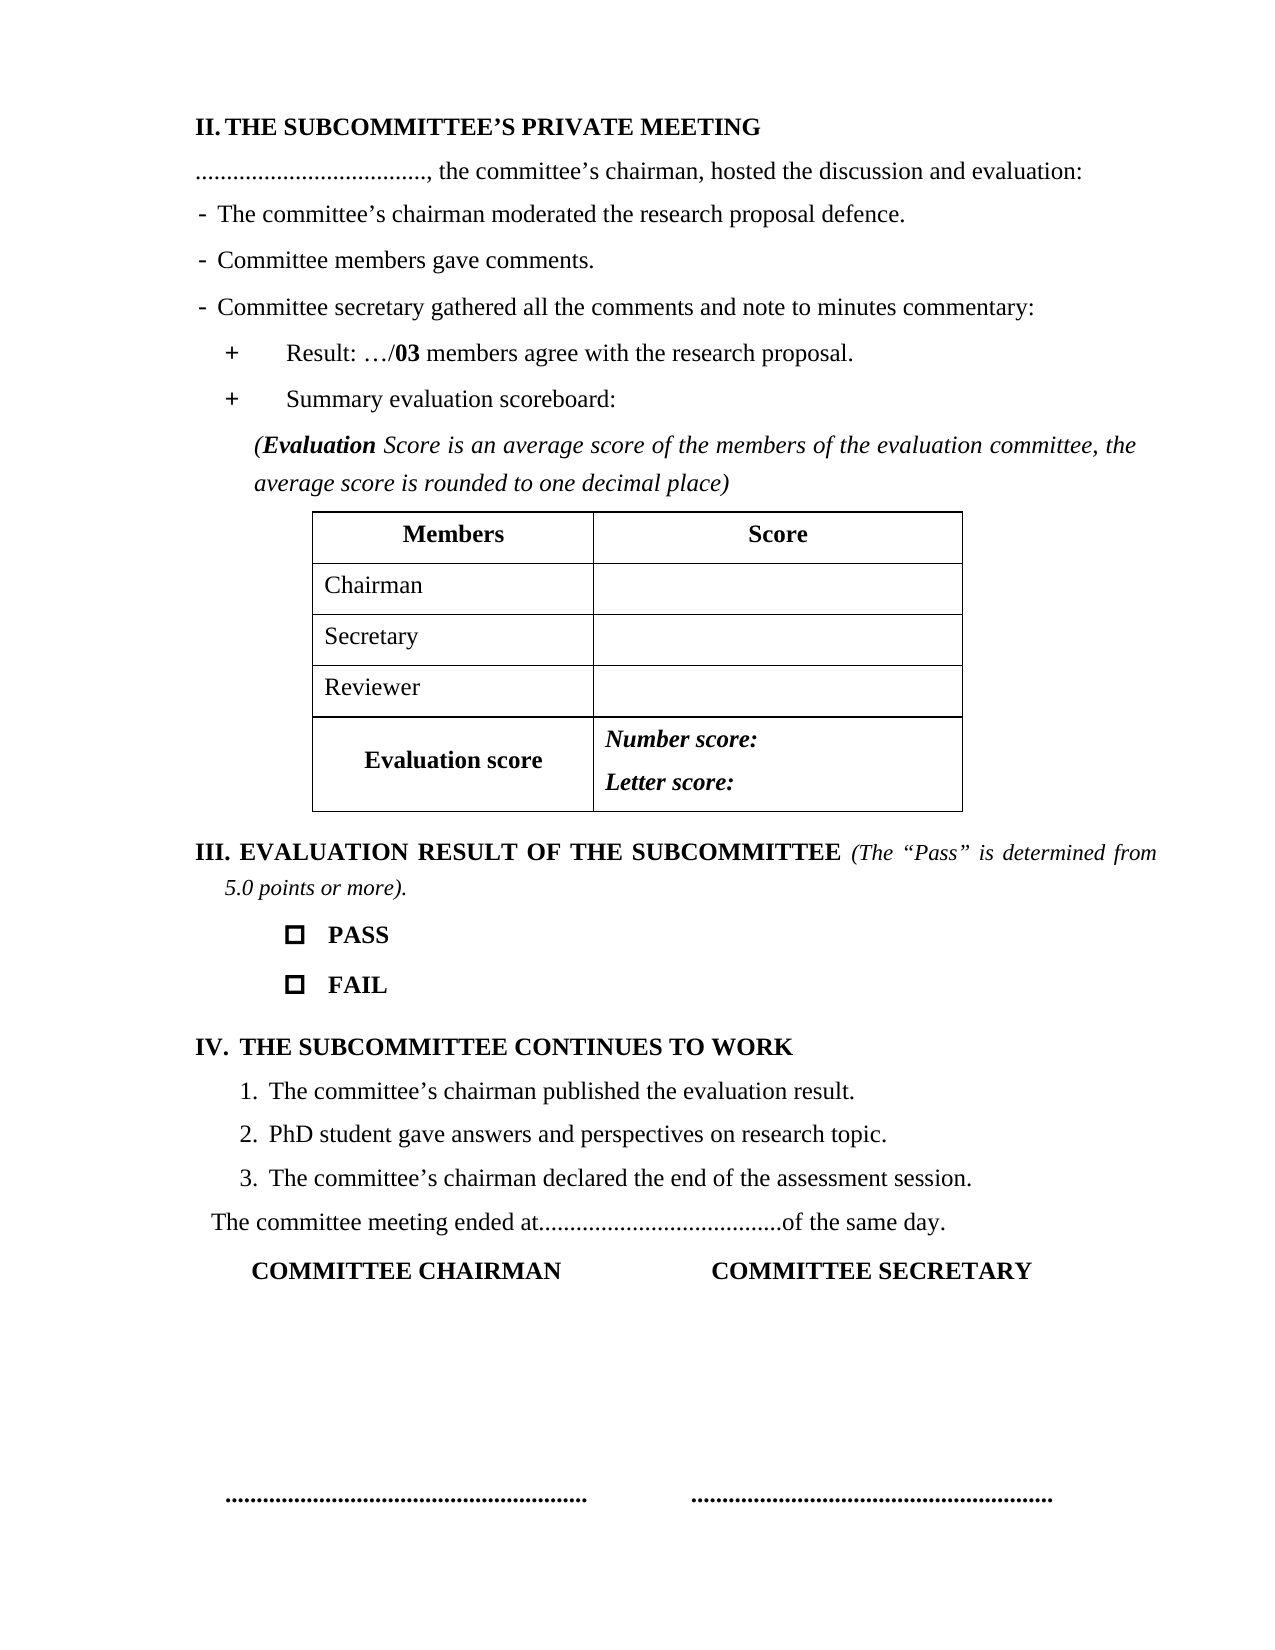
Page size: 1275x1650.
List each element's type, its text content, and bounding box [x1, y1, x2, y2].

table_cell .......................................................... [173, 1473, 639, 1523]
text (Evaluation Score is an average score of the members of the evaluation committee, the average score is rounded to one decimal place) [254, 431, 1139, 497]
table_cell Secretary [313, 615, 593, 665]
list Result: …/03 members agree with the research proposal. [224, 338, 1139, 369]
table_cell Number score: Letter score: [594, 718, 962, 811]
list Committee members gave comments. [195, 246, 1139, 276]
text The committee meeting ended at.......................................of the same day. [173, 1207, 1139, 1235]
list The committee’s chairman published the evaluation result. [239, 1076, 1139, 1105]
table_header Members [313, 513, 593, 563]
text ....................................., the committee’s chairman, hosted the discussion and evaluation: [173, 156, 1139, 184]
list EVALUATION RESULT OF THE SUBCOMMITTEE (The “Pass” is determined from 5.0 points or more). [195, 837, 1160, 900]
list THE SUBCOMMITTEE CONTINUES TO WORK [195, 1032, 1139, 1061]
list Committee secretary gathered all the comments and note to minutes commentary: [195, 292, 1139, 323]
list PASS [283, 920, 1139, 949]
list The committee’s chairman declared the end of the assessment session. [239, 1163, 1139, 1192]
table_cell Chairman [313, 564, 593, 614]
table_header COMMITTEE CHAIRMAN [173, 1250, 639, 1473]
table_header COMMITTEE SECRETARY [639, 1250, 1105, 1473]
table_cell Evaluation score [313, 718, 593, 811]
table_cell .......................................................... [639, 1473, 1105, 1523]
list Summary evaluation scoreboard: [224, 384, 1139, 415]
list The committee’s chairman moderated the research proposal defence. [195, 199, 1139, 230]
table_cell [594, 666, 962, 716]
list FAIL [283, 970, 1139, 999]
list PhD student gave answers and perspectives on research topic. [239, 1119, 1139, 1148]
table_cell [594, 564, 962, 614]
list THE SUBCOMMITTEE’S PRIVATE MEETING [195, 112, 1139, 141]
table_cell [594, 615, 962, 665]
table_cell Reviewer [313, 666, 593, 716]
table_header Score [594, 513, 962, 563]
